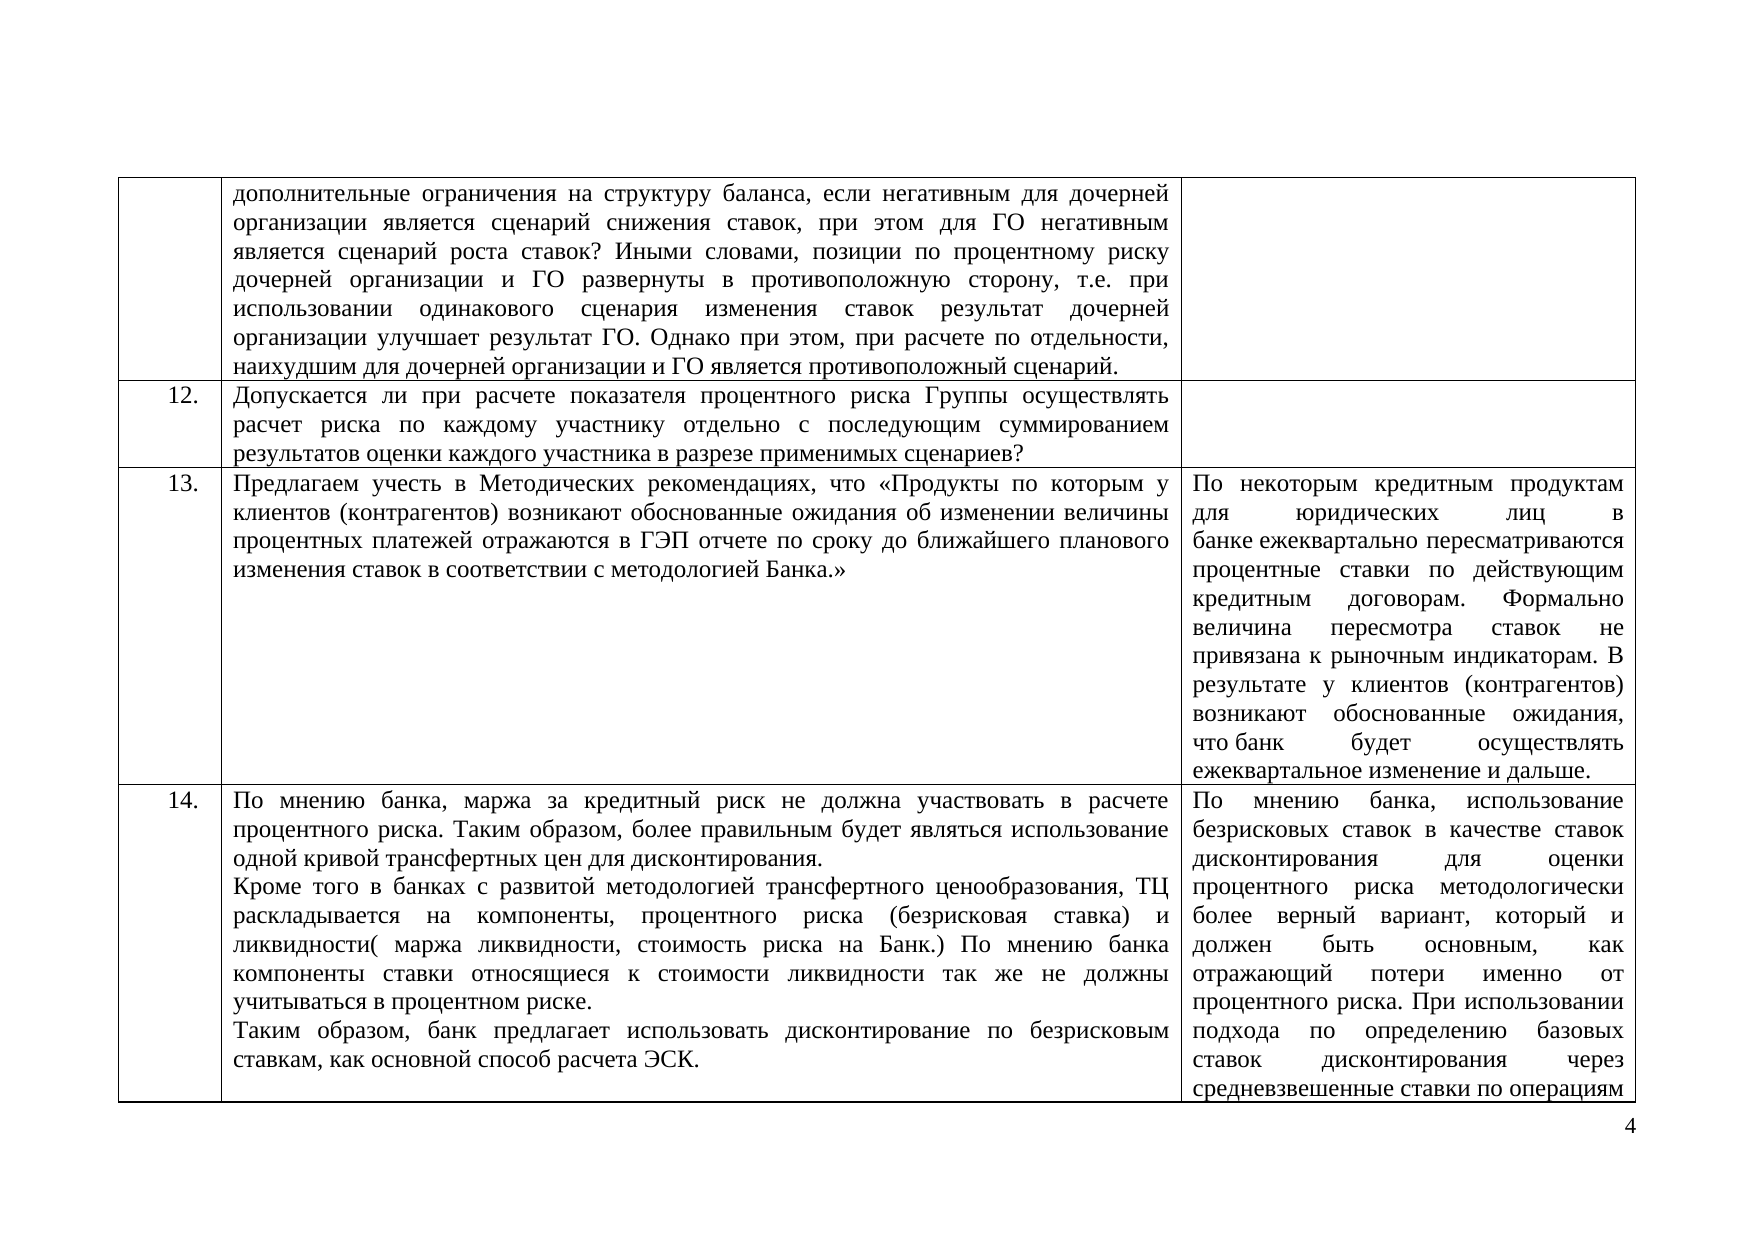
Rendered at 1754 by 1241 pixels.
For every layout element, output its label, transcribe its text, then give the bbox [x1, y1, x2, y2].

table_cell [119, 178, 221, 379]
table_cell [222, 178, 1181, 379]
table_cell [119, 785, 221, 1101]
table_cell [1182, 785, 1635, 1101]
table_cell [119, 381, 221, 467]
table_cell Предлагаем учесть в Методических рекомендациях, что «Продукты по которым у клиентов (контрагентов) возникают обоснованные ожидания об изменении величины процентных платежей отражаются в ГЭП отчете по сроку до ближайшего планового изменения ставок в соответствии с методологией Банка.» [222, 468, 1181, 784]
table_cell [119, 468, 221, 784]
table_cell По некоторым кредитным продуктам для юридических лиц в банке ежеквартально пересматриваются процентные ставки по действующим кредитным договорам. Формально величина пересмотра ставок не привязана к рыночным индикаторам. В результате у клиентов (контрагентов) возникают обоснованные ожидания, что банк будет осуществлять ежеквартальное изменение и дальше. [1182, 468, 1635, 784]
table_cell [222, 785, 1181, 1101]
table_cell Допускается ли при расчете показателя процентного риска Группы осуществлять расчет риска по каждому участнику отдельно с последующим суммированием результатов оценки каждого участника в разрезе применимых сценариев? [222, 381, 1181, 467]
table_cell [1182, 178, 1635, 379]
table_cell [1182, 381, 1635, 467]
